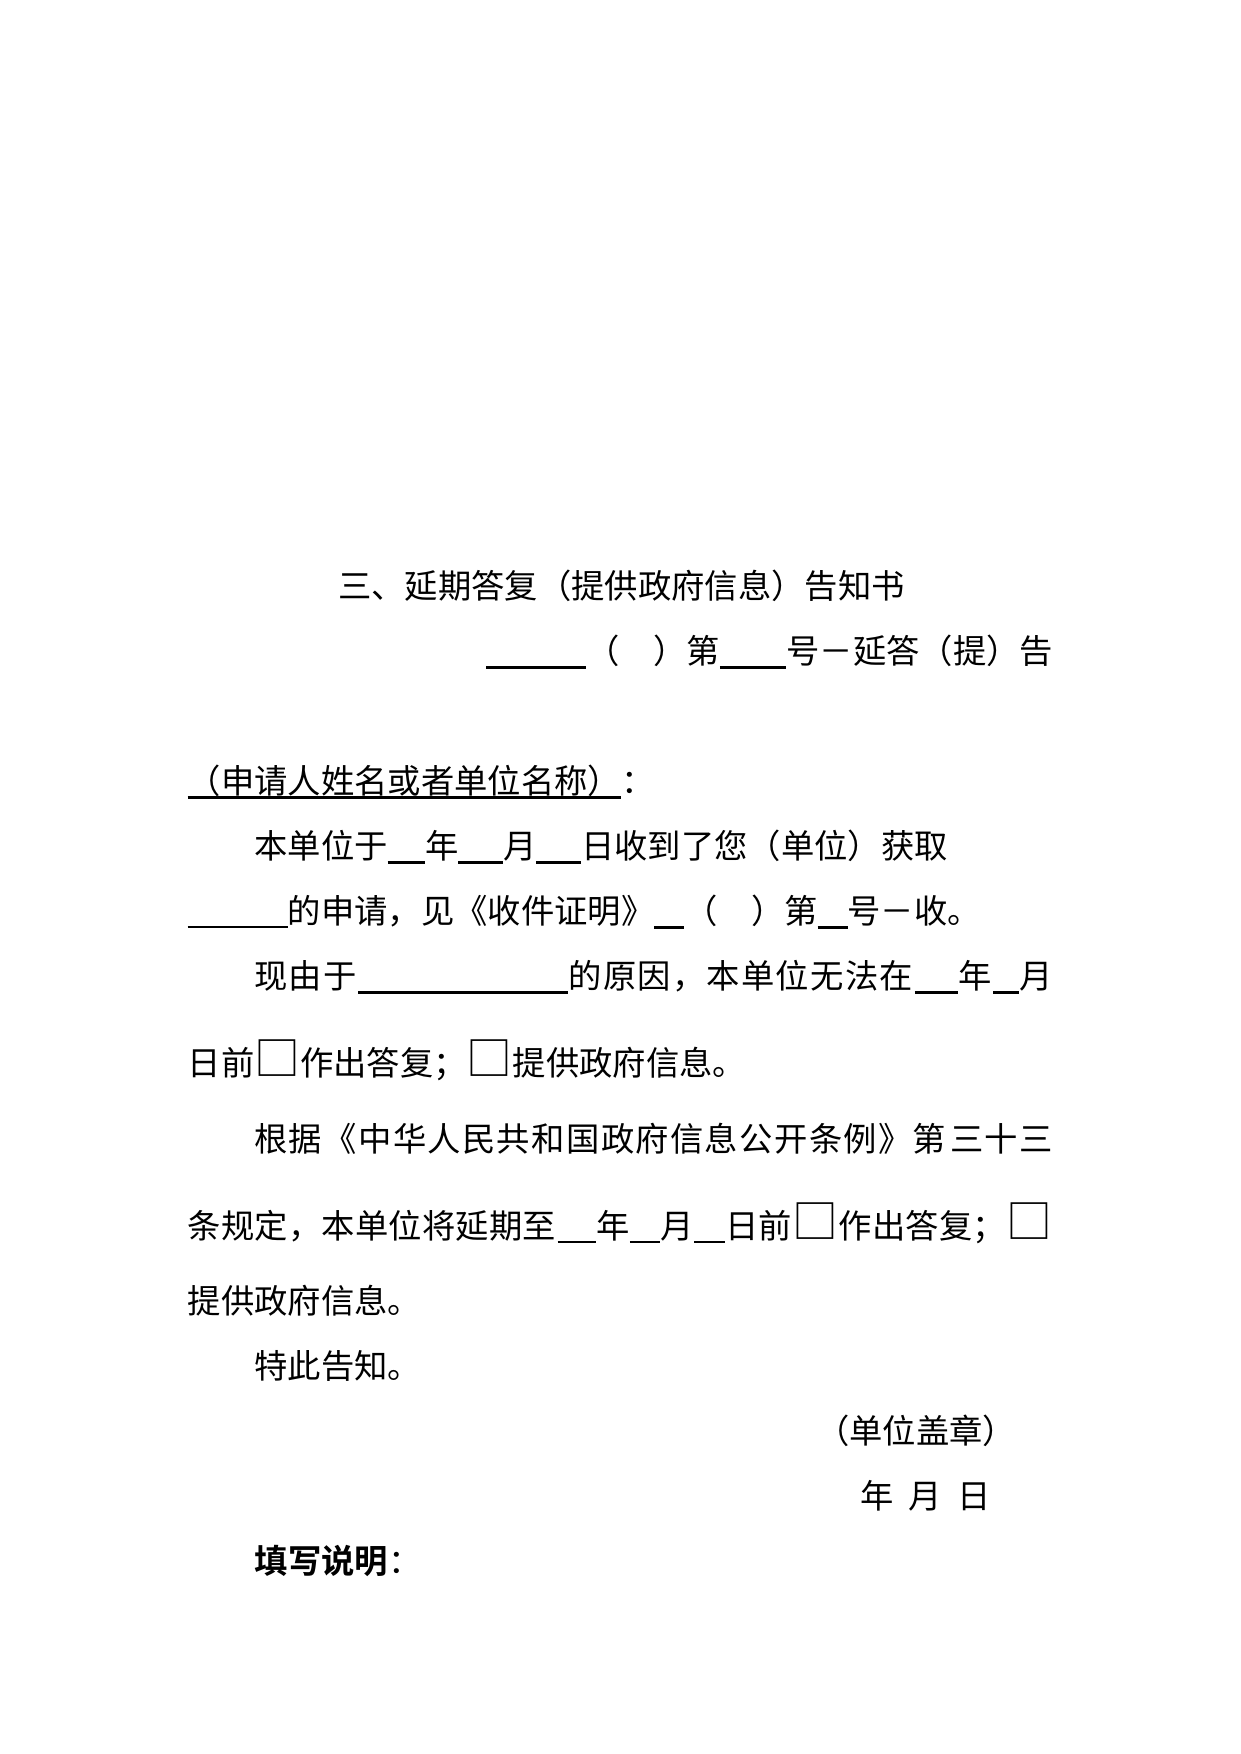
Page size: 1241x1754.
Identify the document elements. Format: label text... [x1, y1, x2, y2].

text 的申请，见《收件证明》 （ ）第 号－收。 [187, 877, 1053, 942]
text 填写说明： [187, 1527, 1053, 1592]
text 三、延期答复（提供政府信息）告知书 [187, 552, 1053, 617]
text （单位盖章） [187, 1397, 1016, 1462]
text 本单位于 年 月 日收到了您（单位）获取 [187, 812, 1053, 877]
text （申请人姓名或者单位名称）： [187, 747, 1053, 812]
text （ ）第 号－延答（提）告 [187, 617, 1053, 682]
text 现由于 的原因，本单位无法在 年 月 日前□作出答复；□提供政府信息。 [187, 942, 1053, 1104]
text 年 月 日 [187, 1462, 990, 1527]
text 特此告知。 [187, 1332, 1053, 1397]
text 根据《中华人民共和国政府信息公开条例》第三十三条规定，本单位将延期至 年 月 日前□作出答复；□提供政府信息。 [187, 1104, 1053, 1332]
